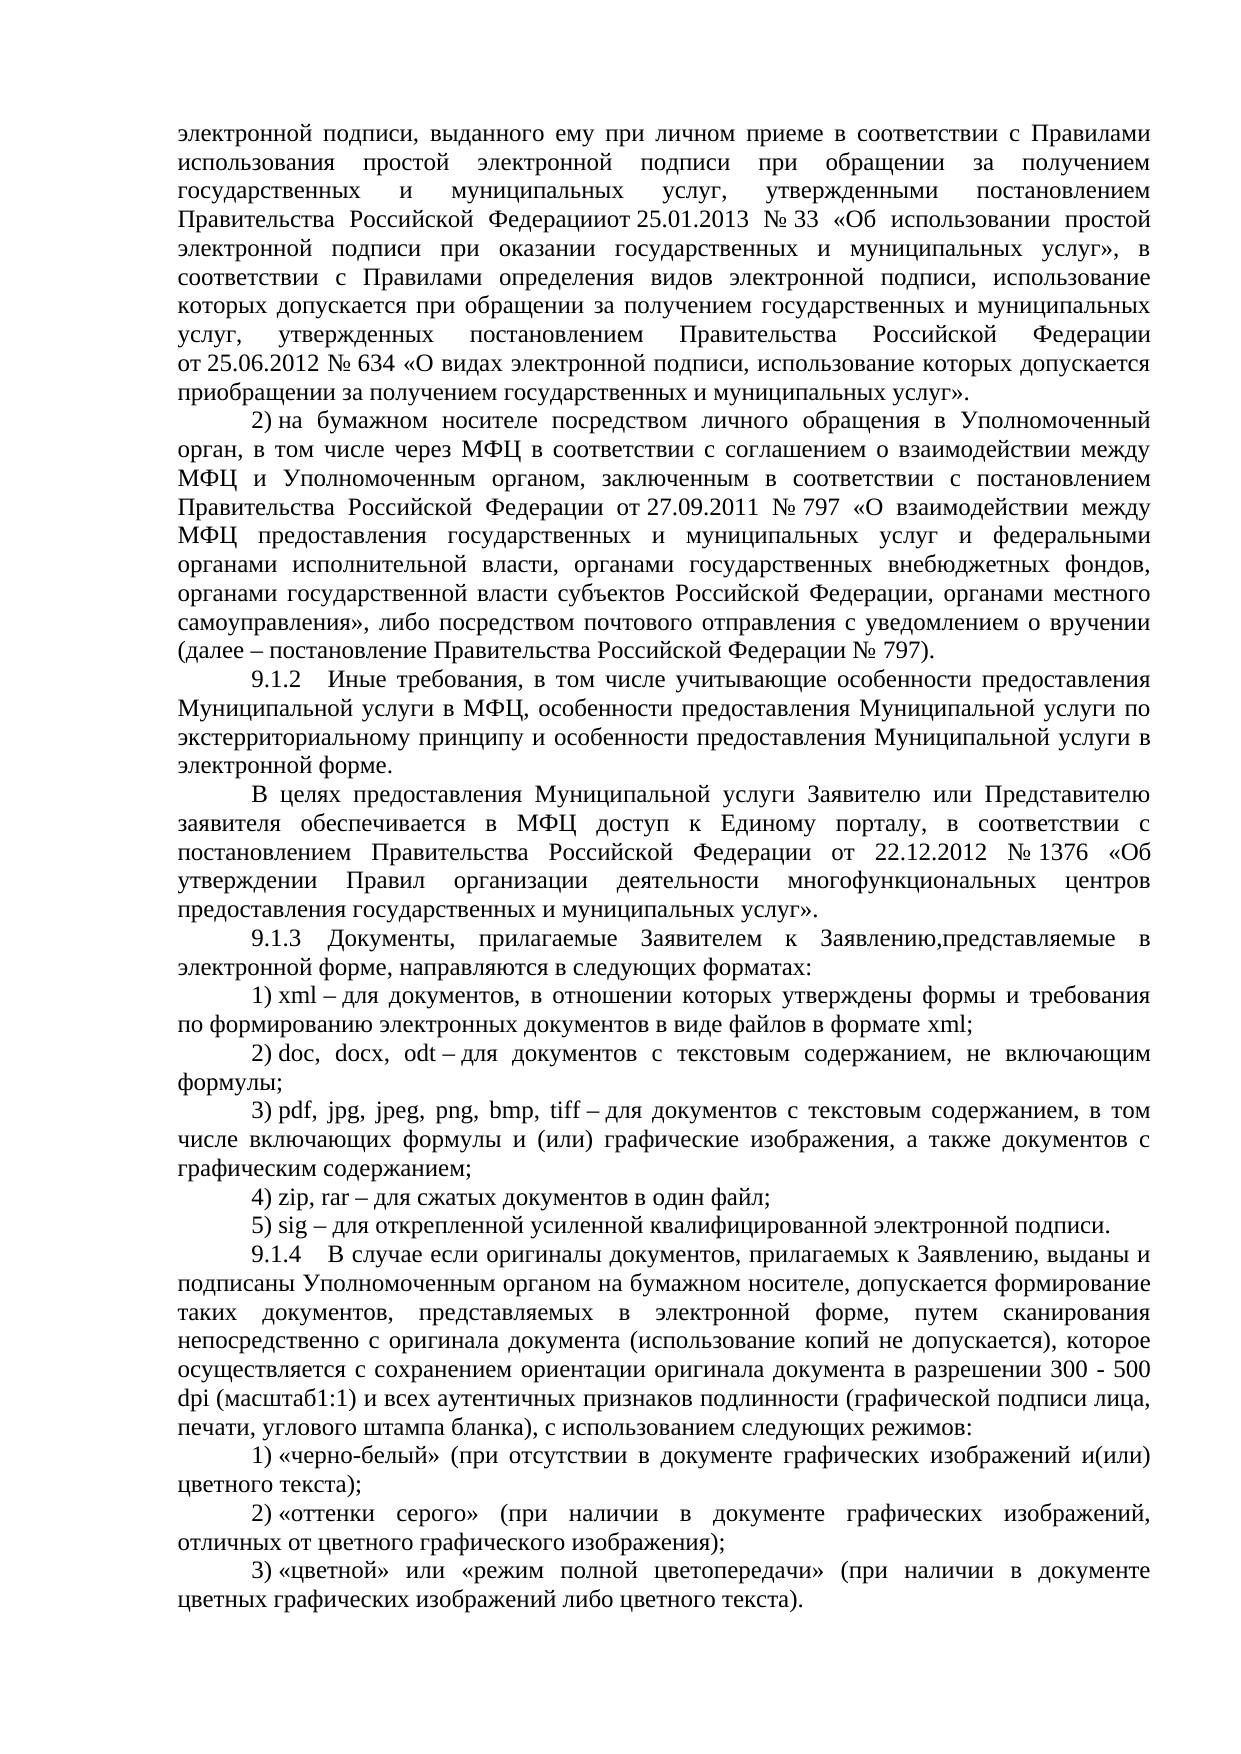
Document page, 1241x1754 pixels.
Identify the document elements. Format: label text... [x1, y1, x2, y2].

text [177, 118, 1151, 406]
subtitle В целях предоставления Муниципальной услуги Заявителю или Представителю заявителя обеспечивается в МФЦ доступ к Единому порталу, в соответствии с постановлением Правительства Российской Федерации от 22.12.2012 № 1376 «Об утверждении Правил организации деятельности многофункциональных центров предоставления государственных и муниципальных услуг». [177, 779, 1151, 923]
subtitle Иные требования, в том числе учитывающие особенности предоставления Муниципальной услуги в МФЦ, особенности предоставления Муниципальной услуги по экстерриториальному принципу и особенности предоставления Муниципальной услуги в электронной форме. [177, 664, 1151, 779]
list В случае если оригиналы документов, прилагаемых к Заявлению, выданы и подписаны Уполномоченным органом на бумажном носителе, допускается формирование таких документов, представляемых в электронной форме, путем сканирования непосредственно с оригинала документа (использование копий не допускается), которое осуществляется с сохранением ориентации оригинала документа в разрешении 300 - 500 dpi (масштаб1:1) и всех аутентичных признаков подлинности (графической подписи лица, печати, углового штампа бланка), с использованием следующих режимов: [177, 1239, 1151, 1441]
text 3) pdf, jpg, jpeg, png, bmp, tiff – для документов с текстовым содержанием, в том числе включающих формулы и (или) графические изображения, а также документов с графическим содержанием; [177, 1096, 1151, 1182]
text 3) «цветной» или «режим полной цветопередачи» (при наличии в документе цветных графических изображений либо цветного текста). [177, 1556, 1151, 1613]
text 4) zip, rar – для сжатых документов в один файл; [177, 1182, 1151, 1211]
text 2) на бумажном носителе посредством личного обращения в Уполномоченный орган, в том числе через МФЦ в соответствии с соглашением о взаимодействии между МФЦ и Уполномоченным органом, заключенным в соответствии с постановлением Правительства Российской Федерации от 27.09.2011 № 797 «О взаимодействии между МФЦ предоставления государственных и муниципальных услуг и федеральными органами исполнительной власти, органами государственных внебюджетных фондов, органами государственной власти субъектов Российской Федерации, органами местного самоуправления», либо посредством почтового отправления с уведомлением о вручении (далее – постановление Правительства Российской Федерации № 797). [177, 406, 1151, 664]
text 5) sig – для открепленной усиленной квалифицированной электронной подписи. [177, 1211, 1151, 1239]
list 2) doc, docx, odt – для документов с текстовым содержанием, не включающим формулы; [177, 1038, 1151, 1096]
text 1) «черно-белый» (при отсутствии в документе графических изображений и(или) цветного текста); [177, 1441, 1151, 1498]
list Документы, прилагаемые Заявителем к Заявлению,представляемые в электронной форме, направляются в следующих форматах: [177, 923, 1151, 981]
list 1) xml – для документов, в отношении которых утверждены формы и требования по формированию электронных документов в виде файлов в формате xml; [177, 981, 1151, 1038]
text 2) «оттенки серого» (при наличии в документе графических изображений, отличных от цветного графического изображения); [177, 1498, 1151, 1556]
